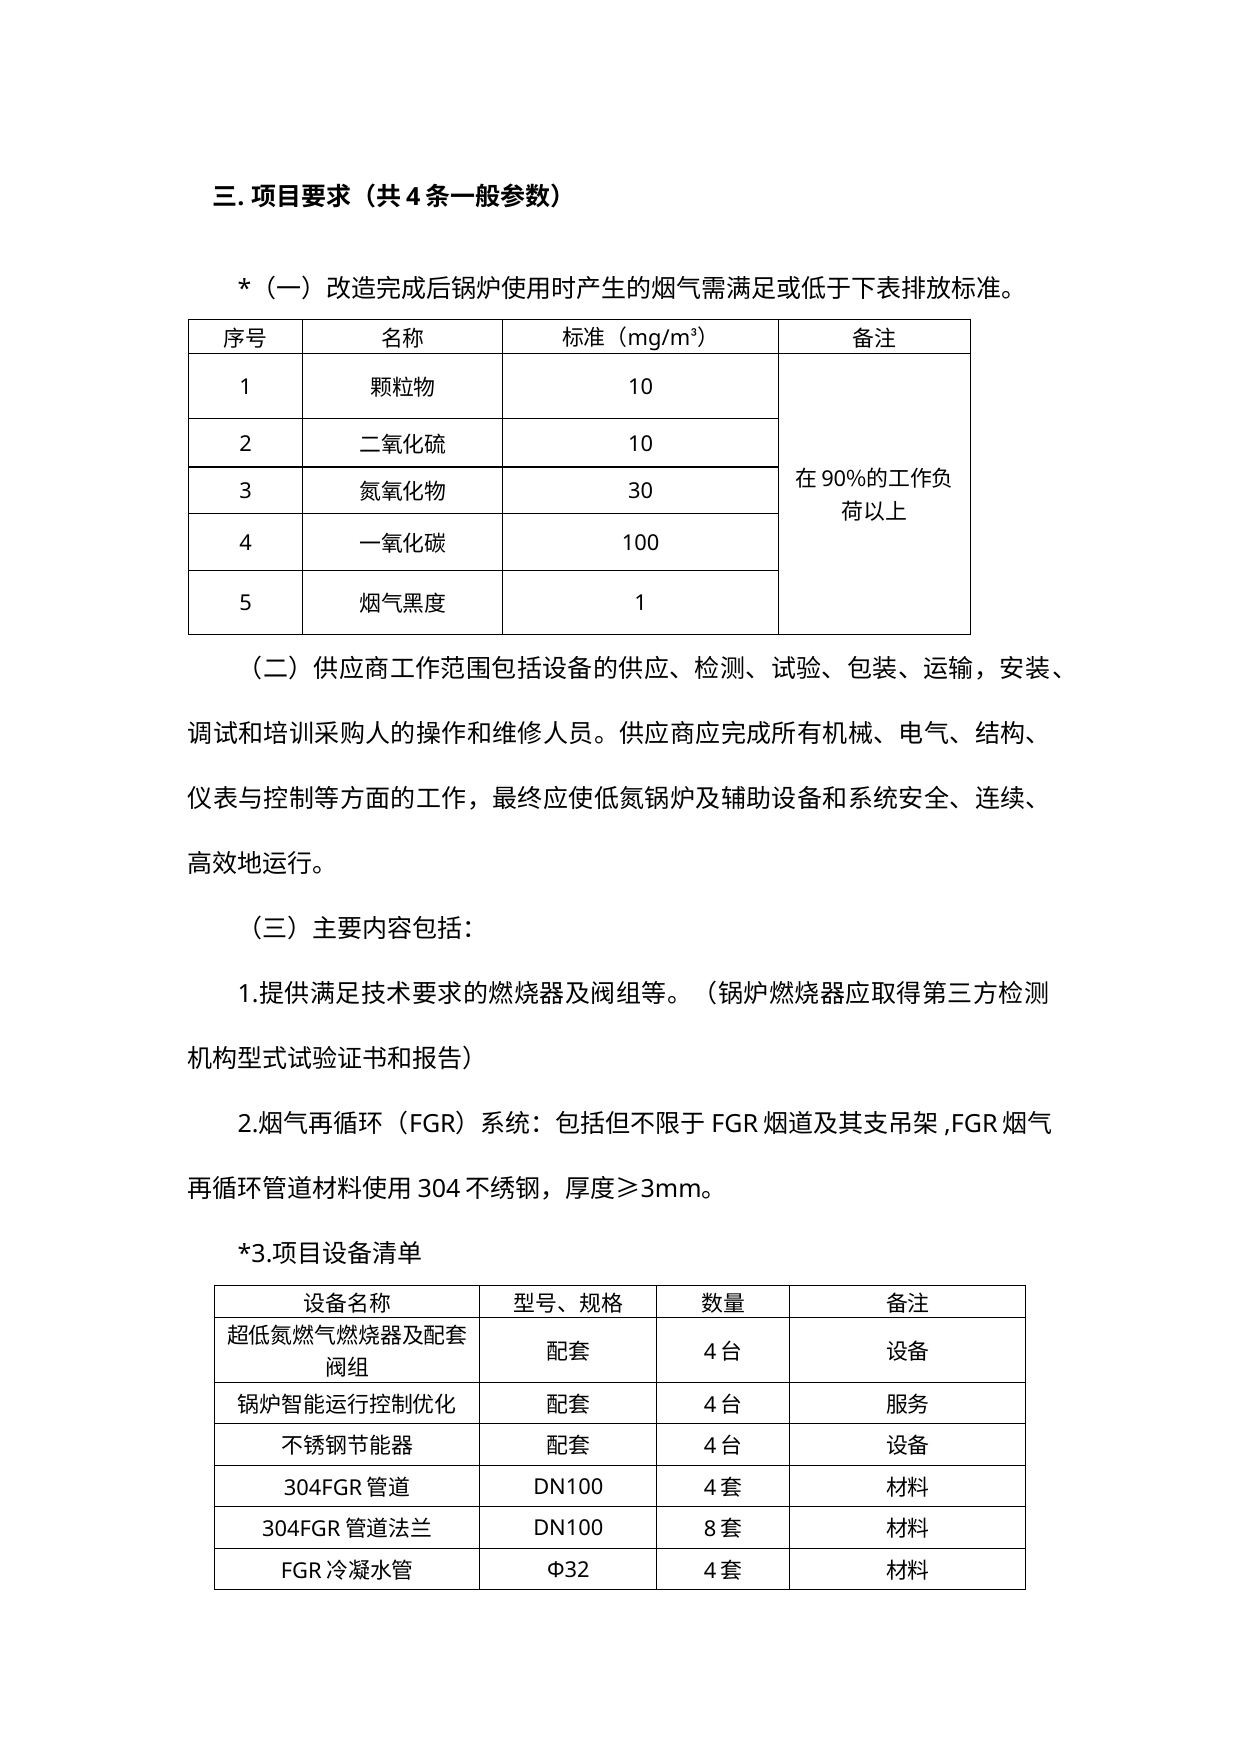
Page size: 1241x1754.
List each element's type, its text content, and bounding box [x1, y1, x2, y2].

table_cell 304FGR管道法兰 [215, 1507, 479, 1547]
table_header 数量 [657, 1286, 789, 1317]
table_cell 颗粒物 [303, 354, 502, 418]
text *（一）改造完成后锅炉使用时产生的烟气需满足或低于下表排放标准。 [187, 254, 1053, 319]
table_cell 锅炉智能运行控制优化 [215, 1383, 479, 1423]
table_header 序号 [189, 320, 302, 353]
table_cell 配套 [480, 1424, 656, 1464]
table_cell 不锈钢节能器 [215, 1424, 479, 1464]
table_cell 设备 [790, 1318, 1025, 1382]
table_cell 4台 [657, 1318, 789, 1382]
text *3.项目设备清单 [187, 1219, 1053, 1284]
subtitle 三. 项目要求（共4条一般参数） [187, 162, 1053, 227]
table_cell 配套 [480, 1383, 656, 1423]
table_cell 3 [189, 468, 302, 512]
table_header 标准（mg/m³） [503, 320, 778, 353]
table_cell 5 [189, 571, 302, 633]
table_cell 配套 [480, 1318, 656, 1382]
table_cell 超低氮燃气燃烧器及配套阀组 [215, 1318, 479, 1382]
table_cell 8套 [657, 1507, 789, 1547]
table_cell 材料 [790, 1549, 1025, 1589]
table_header 名称 [303, 320, 502, 353]
table_header 设备名称 [215, 1286, 479, 1317]
table_cell 4套 [657, 1549, 789, 1589]
table_cell FGR冷凝水管 [215, 1549, 479, 1589]
table_cell 一氧化碳 [303, 514, 502, 570]
table_cell 2 [189, 419, 302, 466]
table_cell 4台 [657, 1383, 789, 1423]
table_cell 材料 [790, 1466, 1025, 1506]
table_cell 1 [503, 571, 778, 633]
table_cell 4 [189, 514, 302, 570]
table_cell 4套 [657, 1466, 789, 1506]
table_header 型号、规格 [480, 1286, 656, 1317]
table_cell 在90%的工作负荷以上 [779, 354, 970, 633]
table_cell 烟气黑度 [303, 571, 502, 633]
text 2.烟气再循环（FGR）系统：包括但不限于FGR烟道及其支吊架 ,FGR烟气再循环管道材料使用304不绣钢，厚度≥3mm。 [187, 1089, 1053, 1219]
table_cell 10 [503, 419, 778, 466]
table_cell 氮氧化物 [303, 468, 502, 512]
table_cell 服务 [790, 1383, 1025, 1423]
text （三）主要内容包括： [187, 894, 1053, 959]
text （二）供应商工作范围包括设备的供应、检测、试验、包装、运输，安装、调试和培训采购人的操作和维修人员。供应商应完成所有机械、电气、结构、仪表与控制等方面的工作，最终应使低氮锅炉及辅助设备和系统安全、连续、高效地运行。 [187, 634, 1053, 894]
table_cell 1 [189, 354, 302, 418]
table_cell DN100 [480, 1466, 656, 1506]
text 1.提供满足技术要求的燃烧器及阀组等。（锅炉燃烧器应取得第三方检测机构型式试验证书和报告） [187, 959, 1053, 1089]
table_cell 304FGR管道 [215, 1466, 479, 1506]
table_header 备注 [790, 1286, 1025, 1317]
table_cell 设备 [790, 1424, 1025, 1464]
table_cell 二氧化硫 [303, 419, 502, 466]
table_cell 100 [503, 514, 778, 570]
table_cell DN100 [480, 1507, 656, 1547]
table_cell Φ32 [480, 1549, 656, 1589]
table_cell 30 [503, 468, 778, 512]
table_header 备注 [779, 320, 970, 353]
table_cell 材料 [790, 1507, 1025, 1547]
table_cell 4台 [657, 1424, 789, 1464]
table_cell 10 [503, 354, 778, 418]
